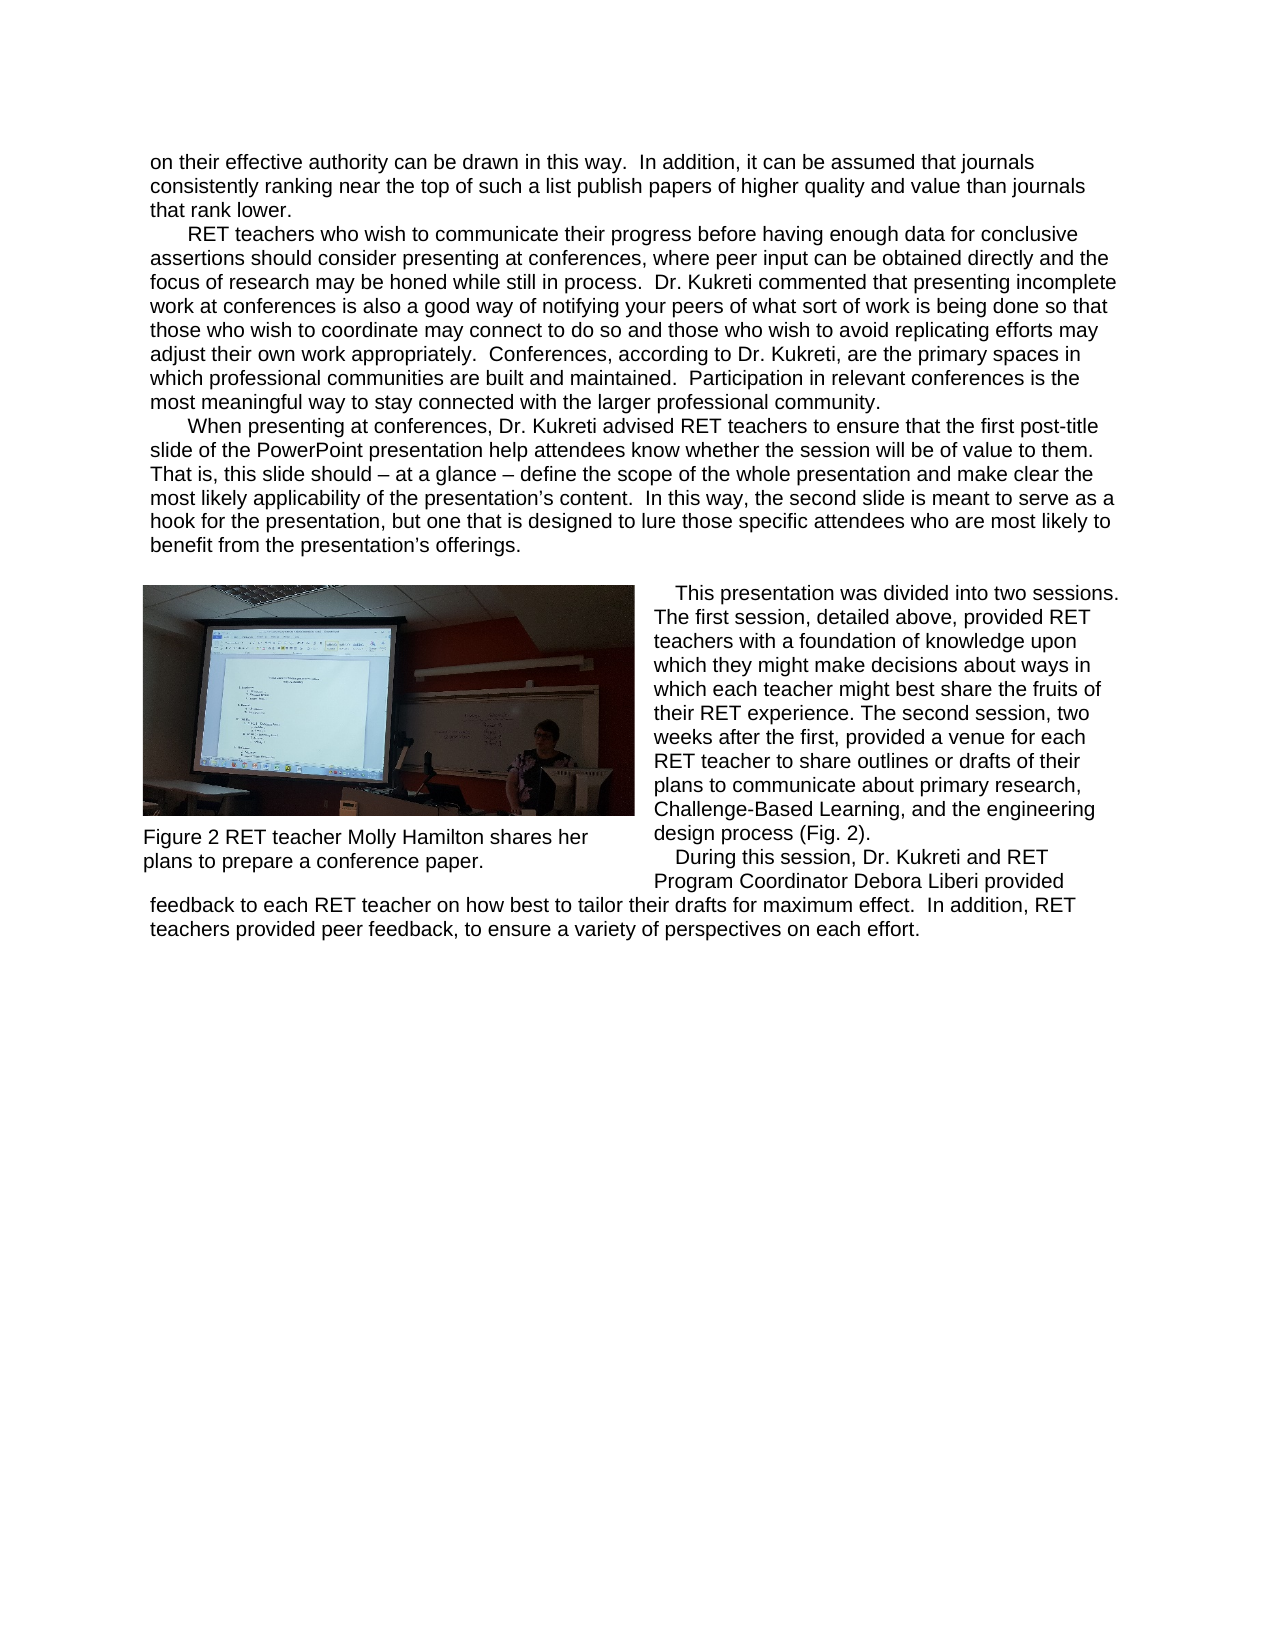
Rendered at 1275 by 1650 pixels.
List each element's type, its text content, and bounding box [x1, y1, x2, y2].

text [150, 150, 1125, 222]
text RET teachers who wish to communicate their progress before having enough data for conclusive assertions should consider presenting at conferences, where peer input can be obtained directly and the focus of research may be honed while still in process. Dr. Kukreti commented that presenting incomplete work at conferences is also a good way of notifying your peers of what sort of work is being done so that those who wish to coordinate may connect to do so and those who wish to avoid replicating efforts may adjust their own work appropriately. Conferences, according to Dr. Kukreti, are the primary spaces in which professional communities are built and maintained. Participation in relevant conferences is the most meaningful way to stay connected with the larger professional community. [150, 222, 1125, 413]
picture [142, 585, 635, 816]
text When presenting at conferences, Dr. Kukreti advised RET teachers to ensure that the first post-title slide of the PowerPoint presentation help attendees know whether the session will be of value to them. That is, this slide should – at a glance – define the scope of the whole presentation and make clear the most likely applicability of the presentation’s content. In this way, the second slide is meant to serve as a hook for the presentation, but one that is designed to lure those specific attendees who are most likely to benefit from the presentation’s offerings. [150, 413, 1125, 557]
text During this session, Dr. Kukreti and RET Program Coordinator Debora Liberi provided feedback to each RET teacher on how best to tailor their drafts for maximum effect. In addition, RET teachers provided peer feedback, to ensure a variety of perspectives on each effort. [150, 845, 1125, 941]
